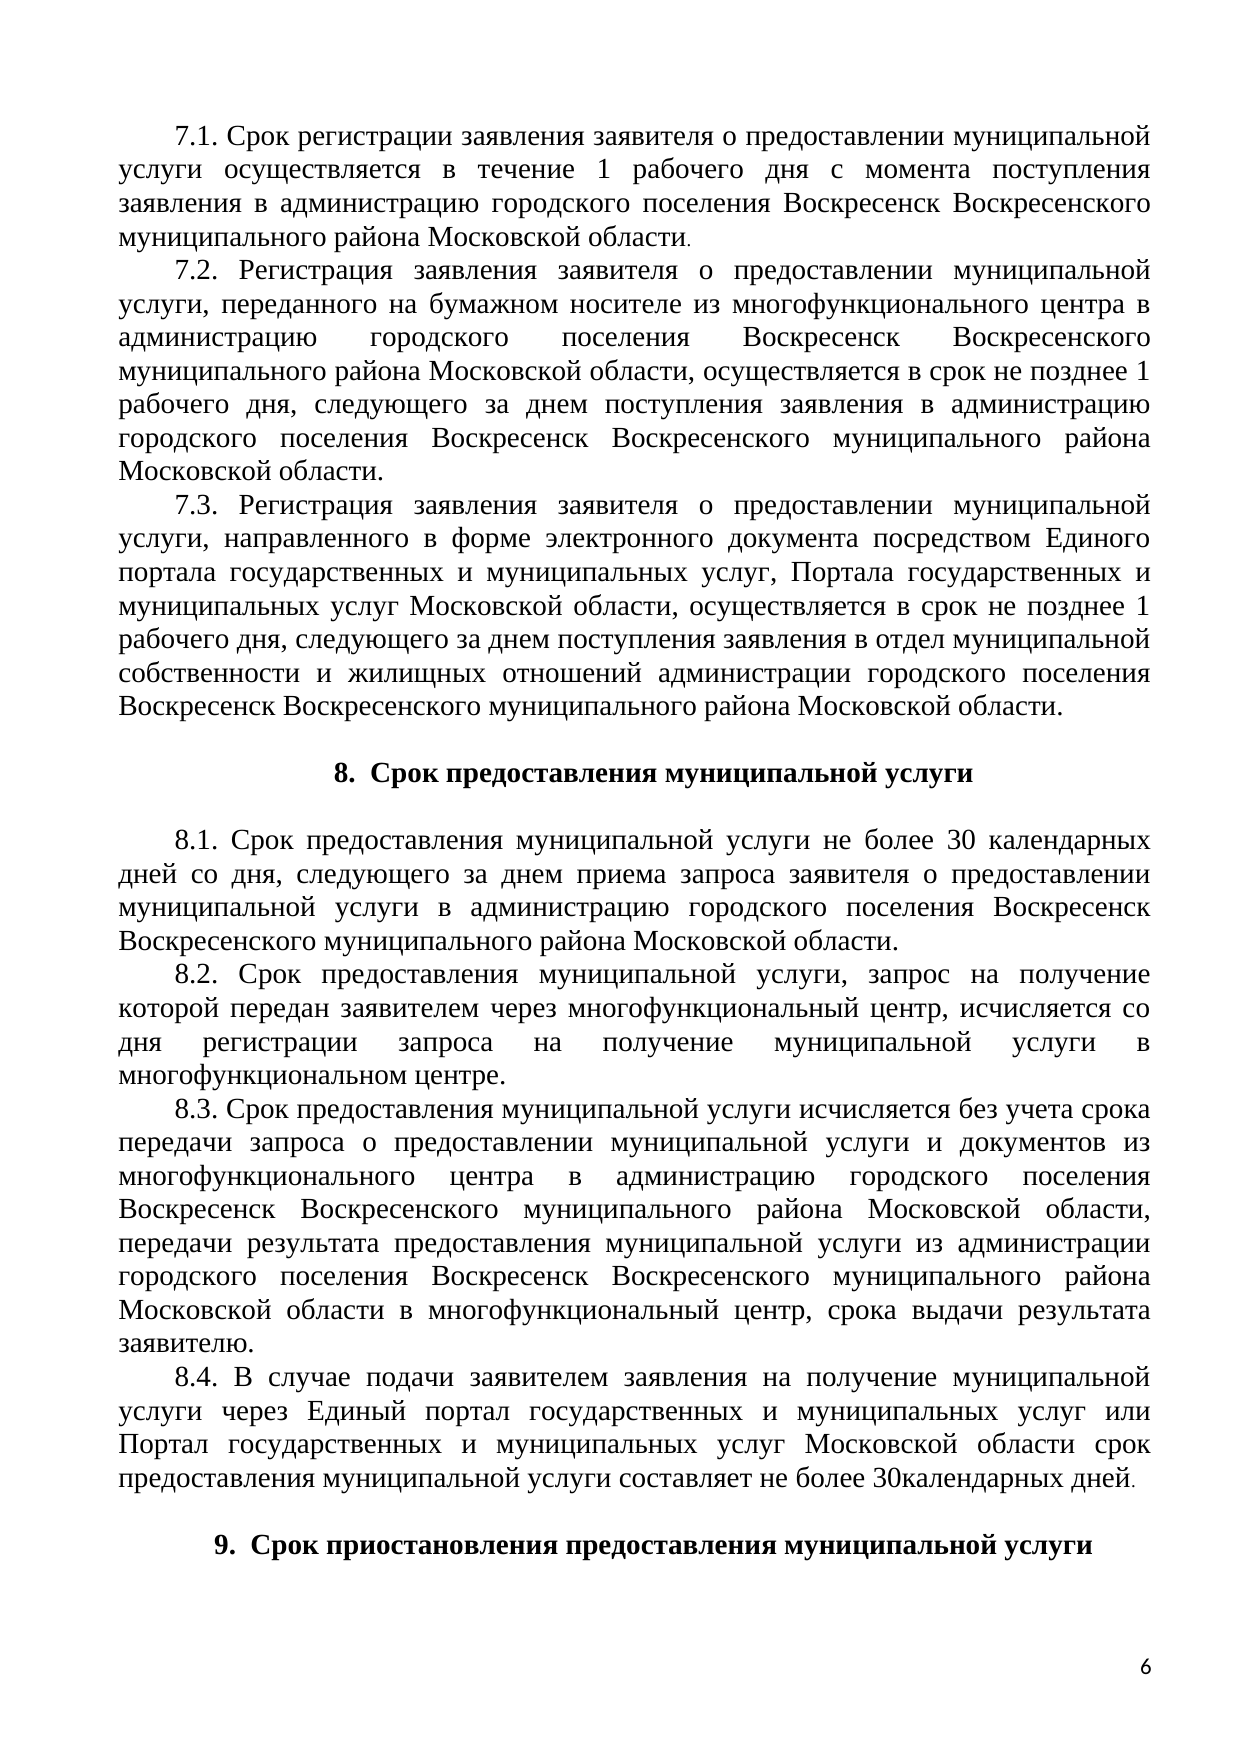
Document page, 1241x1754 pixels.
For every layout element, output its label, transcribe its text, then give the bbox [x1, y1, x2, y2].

text 8.4. В случае подачи заявителем заявления на получение муниципальной услуги через Единый портал государственных и муниципальных услуг или Портал государственных и муниципальных услуг Московской области срок предоставления муниципальной услуги составляет не более 30календарных дней. [118, 1359, 1152, 1493]
text 7.1. Срок регистрации заявления заявителя о предоставлении муниципальной услуги осуществляется в течение 1 рабочего дня с момента поступления заявления в администрацию городского поселения Воскресенск Воскресенского муниципального района Московской области. [118, 118, 1152, 252]
text 7.3. Регистрация заявления заявителя о предоставлении муниципальной услуги, направленного в форме электронного документа посредством Единого портала государственных и муниципальных услуг, Портала государственных и муниципальных услуг Московской области, осуществляется в срок не позднее 1 рабочего дня, следующего за днем поступления заявления в отдел муниципальной собственности и жилищных отношений администрации городского поселения Воскресенск Воскресенского муниципального района Московской области. [118, 487, 1152, 722]
text 7.2. Регистрация заявления заявителя о предоставлении муниципальной услуги, переданного на бумажном носителе из многофункционального центра в администрацию городского поселения Воскресенск Воскресенского муниципального района Московской области, осуществляется в срок не позднее 1 рабочего дня, следующего за днем поступления заявления в администрацию городского поселения Воскресенск Воскресенского муниципального района Московской области. [118, 252, 1152, 487]
text 8.1. Срок предоставления муниципальной услуги не более 30 календарных дней со дня, следующего за днем приема запроса заявителя о предоставлении муниципальной услуги в администрацию городского поселения Воскресенск Воскресенского муниципального района Московской области. [118, 822, 1152, 957]
list Срок приостановления предоставления муниципальной услуги [156, 1527, 1152, 1560]
text 8.2. Срок предоставления муниципальной услуги, запрос на получение которой передан заявителем через многофункциональный центр, исчисляется со дня регистрации запроса на получение муниципальной услуги в многофункциональном центре. [118, 957, 1152, 1091]
list Срок предоставления муниципальной услуги [156, 755, 1152, 789]
text 8.3. Срок предоставления муниципальной услуги исчисляется без учета срока передачи запроса о предоставлении муниципальной услуги и документов из многофункционального центра в администрацию городского поселения Воскресенск Воскресенского муниципального района Московской области, передачи результата предоставления муниципальной услуги из администрации городского поселения Воскресенск Воскресенского муниципального района Московской области в многофункциональный центр, срока выдачи результата заявителю. [118, 1091, 1152, 1359]
